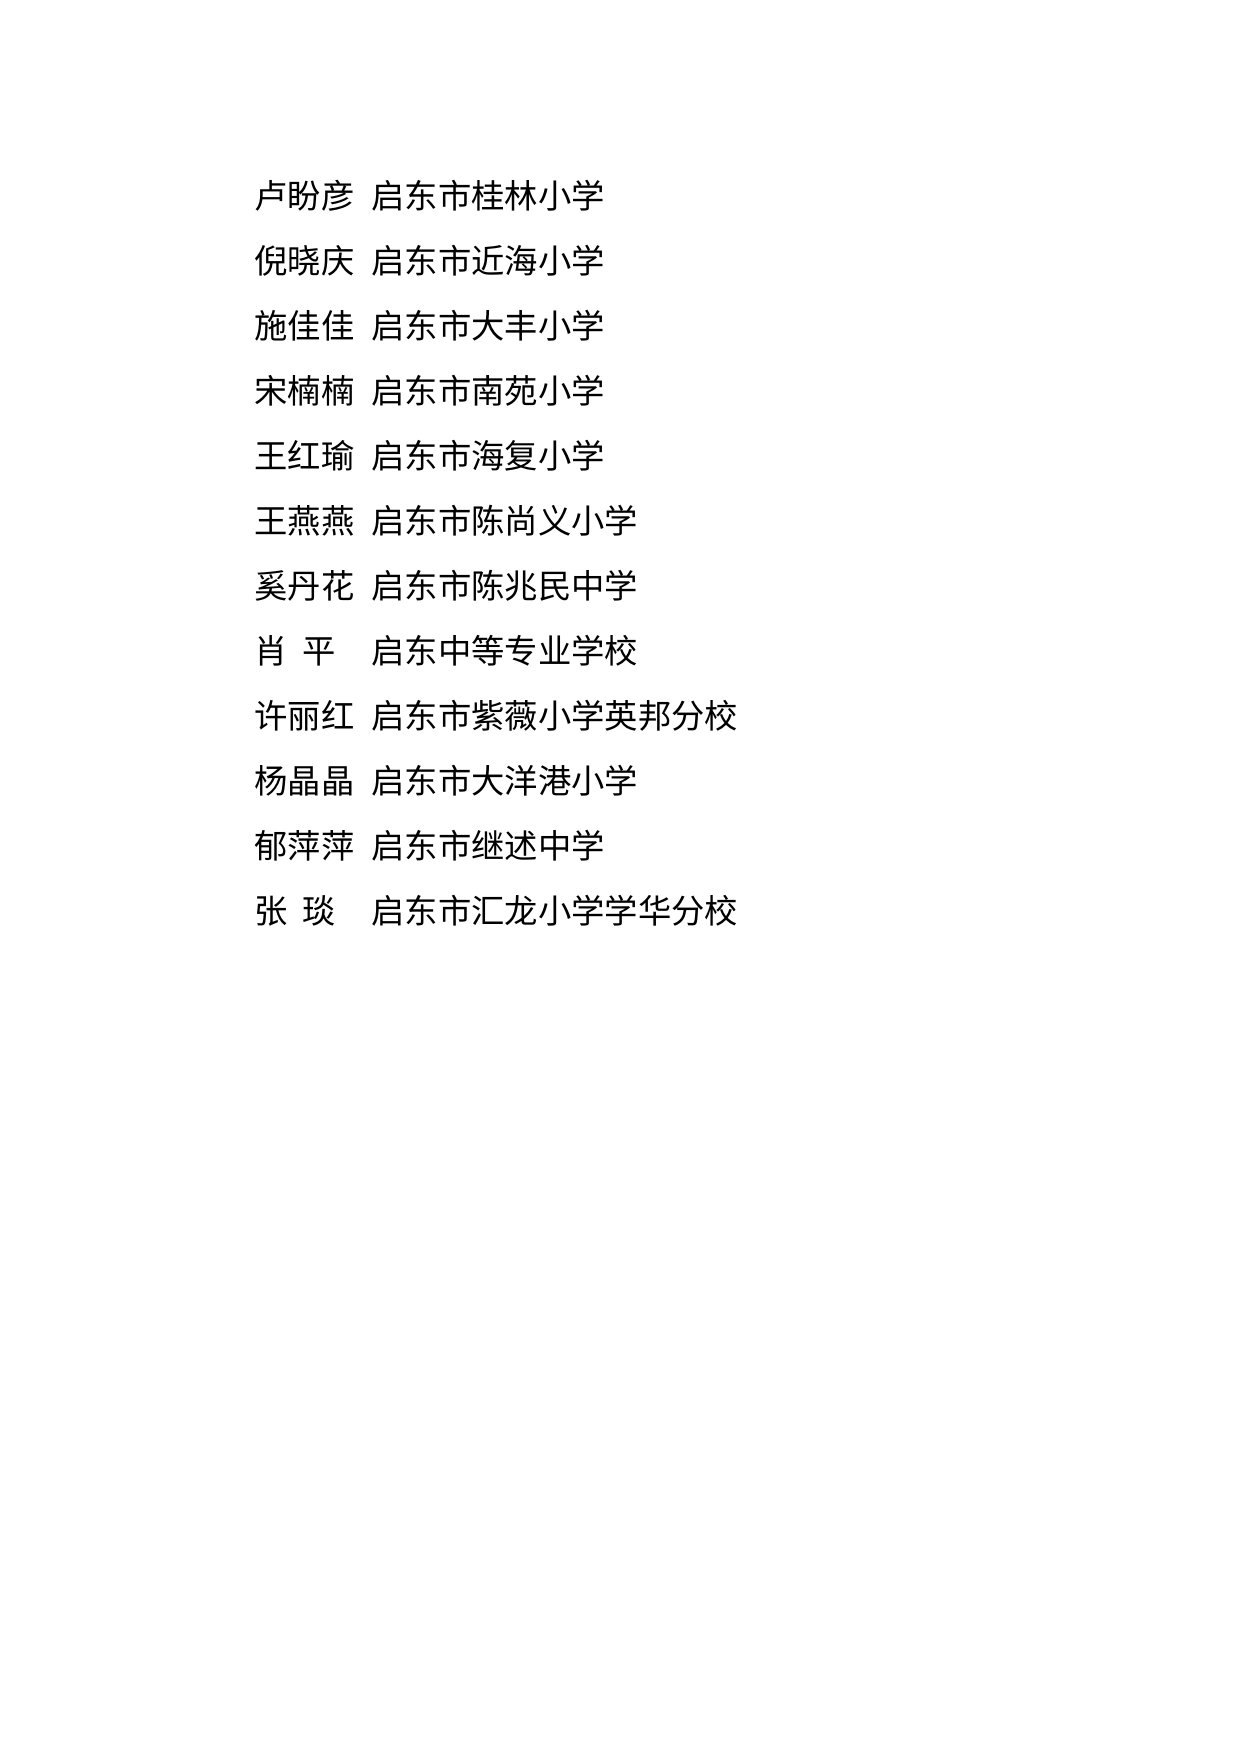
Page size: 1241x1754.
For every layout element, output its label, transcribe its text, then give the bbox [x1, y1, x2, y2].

text 王燕燕 启东市陈尚义小学 [187, 487, 1053, 552]
text 施佳佳 启东市大丰小学 [187, 292, 1053, 357]
text 宋楠楠 启东市南苑小学 [187, 357, 1053, 422]
text 肖 平 启东中等专业学校 [187, 617, 1053, 682]
text 杨晶晶 启东市大洋港小学 [187, 747, 1053, 812]
text 王红瑜 启东市海复小学 [187, 422, 1053, 487]
text 张 琰 启东市汇龙小学学华分校 [187, 877, 1053, 942]
text 郁萍萍 启东市继述中学 [187, 812, 1053, 877]
text 奚丹花 启东市陈兆民中学 [187, 552, 1053, 617]
text 倪晓庆 启东市近海小学 [187, 227, 1053, 292]
text 许丽红 启东市紫薇小学英邦分校 [187, 682, 1053, 747]
text 卢盼彦 启东市桂林小学 [187, 162, 1053, 227]
